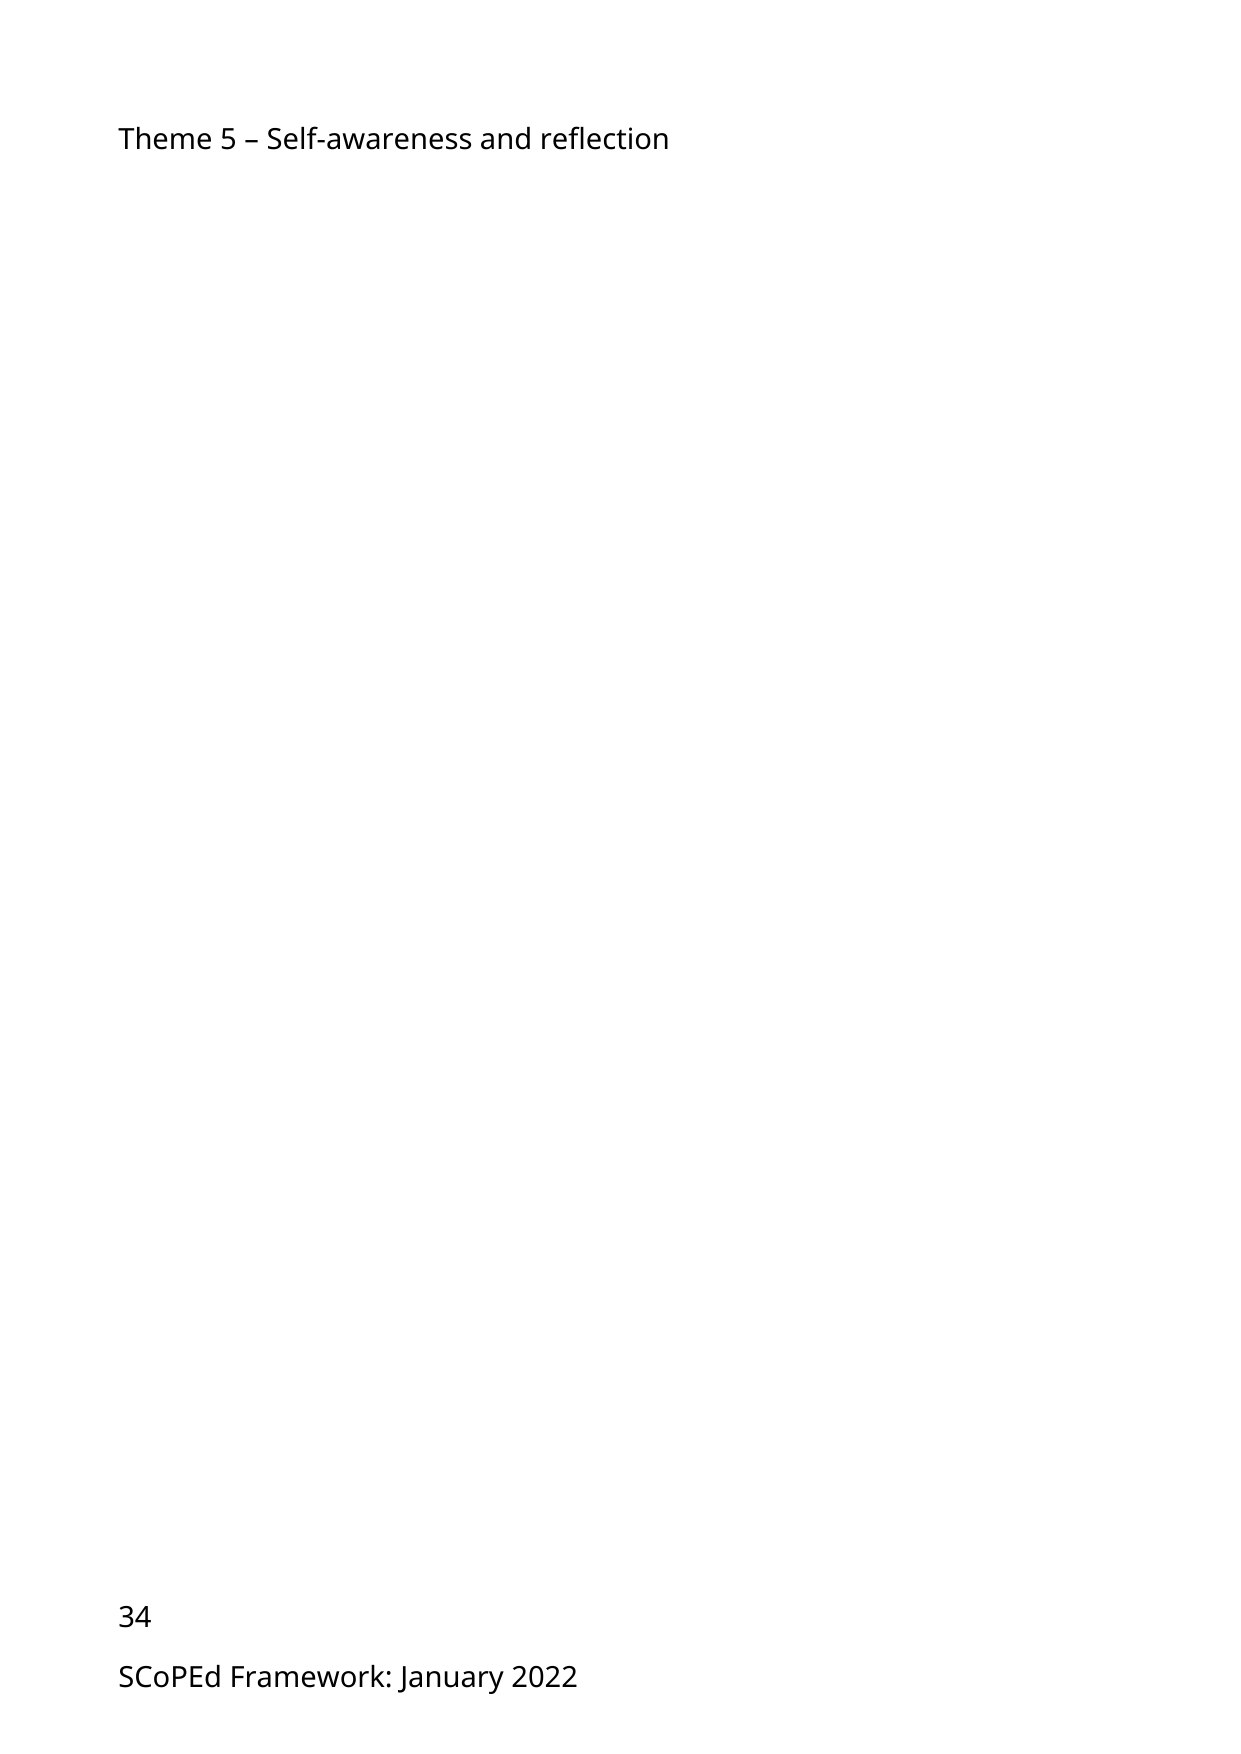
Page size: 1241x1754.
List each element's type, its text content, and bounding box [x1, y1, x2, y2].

text Theme 5 – Self-awareness and reflection [118, 118, 1122, 158]
